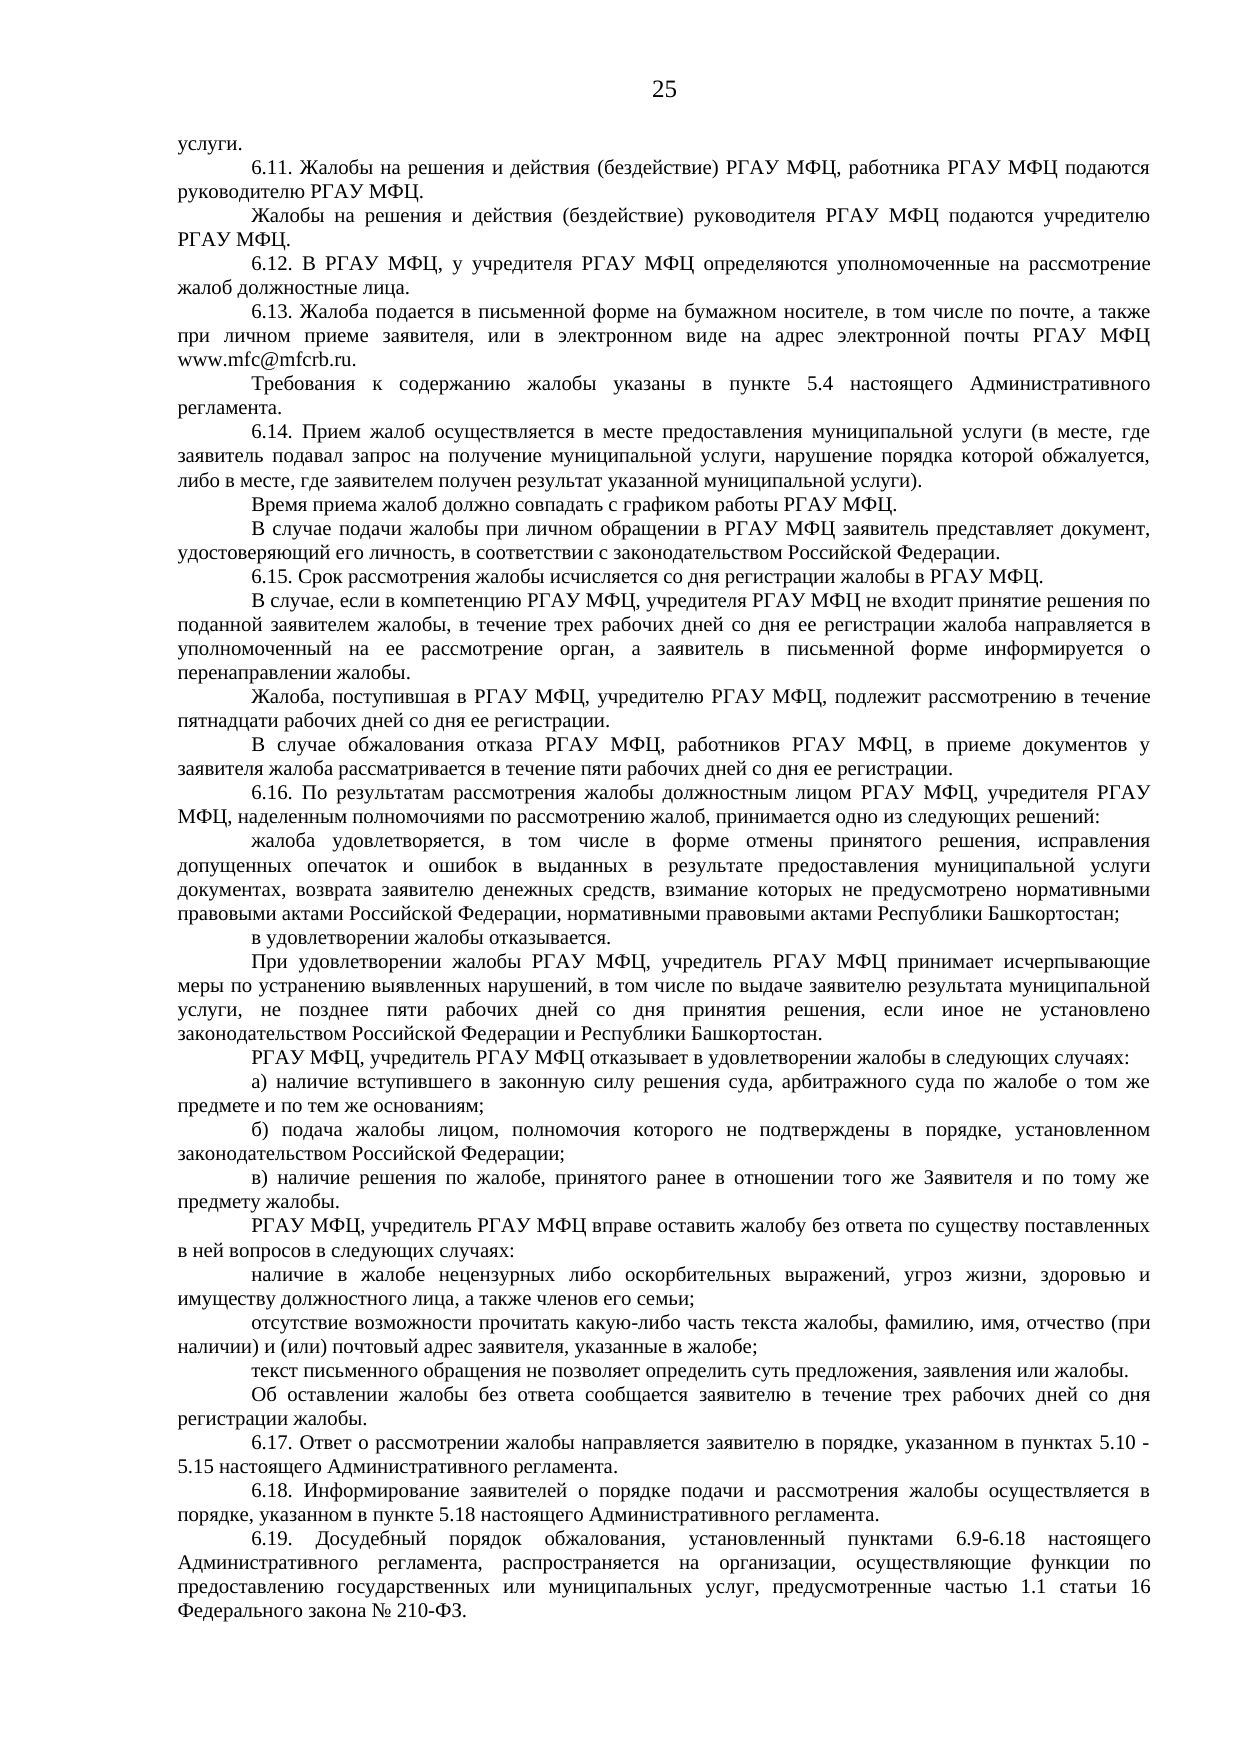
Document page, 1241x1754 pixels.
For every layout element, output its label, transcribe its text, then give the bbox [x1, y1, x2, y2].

text 6.13. Жалоба подается в письменной форме на бумажном носителе, в том числе по почте, а также при личном приеме заявителя, или в электронном виде на адрес электронной почты РГАУ МФЦ www.mfc@mfcrb.ru. [177, 299, 1152, 371]
text в) наличие решения по жалобе, принятого ранее в отношении того же Заявителя и по тому же предмету жалобы. [177, 1165, 1152, 1213]
text В случае обжалования отказа РГАУ МФЦ, работников РГАУ МФЦ, в приеме документов у заявителя жалоба рассматривается в течение пяти рабочих дней со дня ее регистрации. [177, 732, 1152, 780]
text 6.15. Срок рассмотрения жалобы исчисляется со дня регистрации жалобы в РГАУ МФЦ. [177, 564, 1152, 588]
text РГАУ МФЦ, учредитель РГАУ МФЦ отказывает в удовлетворении жалобы в следующих случаях: [177, 1045, 1152, 1069]
text 6.12. В РГАУ МФЦ, у учредителя РГАУ МФЦ определяются уполномоченные на рассмотрение жалоб должностные лица. [177, 251, 1152, 299]
text 6.14. Прием жалоб осуществляется в месте предоставления муниципальной услуги (в месте, где заявитель подавал запрос на получение муниципальной услуги, нарушение порядка которой обжалуется, либо в месте, где заявителем получен результат указанной муниципальной услуги). [177, 419, 1152, 492]
text Требования к содержанию жалобы указаны в пункте 5.4 настоящего Административного регламента. [177, 371, 1152, 419]
text 6.11. Жалобы на решения и действия (бездействие) РГАУ МФЦ, работника РГАУ МФЦ подаются руководителю РГАУ МФЦ. [177, 155, 1152, 203]
text а) наличие вступившего в законную силу решения суда, арбитражного суда по жалобе о том же предмете и по тем же основаниям; [177, 1069, 1152, 1117]
text наличие в жалобе нецензурных либо оскорбительных выражений, угроз жизни, здоровью и имуществу должностного лица, а также членов его семьи; [177, 1262, 1152, 1310]
text РГАУ МФЦ, учредитель РГАУ МФЦ вправе оставить жалобу без ответа по существу поставленных в ней вопросов в следующих случаях: [177, 1213, 1152, 1262]
text 6.18. Информирование заявителей о порядке подачи и рассмотрения жалобы осуществляется в порядке, указанном в пункте 5.18 настоящего Административного регламента. [177, 1478, 1152, 1526]
text жалоба удовлетворяется, в том числе в форме отмены принятого решения, исправления допущенных опечаток и ошибок в выданных в результате предоставления муниципальной услуги документах, возврата заявителю денежных средств, взимание которых не предусмотрено нормативными правовыми актами Российской Федерации, нормативными правовыми актами Республики Башкортостан; [177, 828, 1152, 925]
text Жалоба, поступившая в РГАУ МФЦ, учредителю РГАУ МФЦ, подлежит рассмотрению в течение пятнадцати рабочих дней со дня ее регистрации. [177, 684, 1152, 732]
text Об оставлении жалобы без ответа сообщается заявителю в течение трех рабочих дней со дня регистрации жалобы. [177, 1382, 1152, 1430]
text отсутствие возможности прочитать какую-либо часть текста жалобы, фамилию, имя, отчество (при наличии) и (или) почтовый адрес заявителя, указанные в жалобе; [177, 1310, 1152, 1358]
text 6.16. По результатам рассмотрения жалобы должностным лицом РГАУ МФЦ, учредителя РГАУ МФЦ, наделенным полномочиями по рассмотрению жалоб, принимается одно из следующих решений: [177, 780, 1152, 828]
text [177, 131, 1152, 155]
text в удовлетворении жалобы отказывается. [177, 925, 1152, 949]
text В случае подачи жалобы при личном обращении в РГАУ МФЦ заявитель представляет документ, удостоверяющий его личность, в соответствии с законодательством Российской Федерации. [177, 516, 1152, 564]
text 6.17. Ответ о рассмотрении жалобы направляется заявителю в порядке, указанном в пунктах 5.10 - 5.15 настоящего Административного регламента. [177, 1430, 1152, 1478]
text 6.19. Досудебный порядок обжалования, установленный пунктами 6.9-6.18 настоящего Административного регламента, распространяется на организации, осуществляющие функции по предоставлению государственных или муниципальных услуг, предусмотренные частью 1.1 статьи 16 Федерального закона № 210-ФЗ. [177, 1526, 1152, 1622]
text Жалобы на решения и действия (бездействие) руководителя РГАУ МФЦ подаются учредителю РГАУ МФЦ. [177, 203, 1152, 251]
text б) подача жалобы лицом, полномочия которого не подтверждены в порядке, установленном законодательством Российской Федерации; [177, 1117, 1152, 1165]
text В случае, если в компетенцию РГАУ МФЦ, учредителя РГАУ МФЦ не входит принятие решения по поданной заявителем жалобы, в течение трех рабочих дней со дня ее регистрации жалоба направляется в уполномоченный на ее рассмотрение орган, а заявитель в письменной форме информируется о перенаправлении жалобы. [177, 588, 1152, 684]
text текст письменного обращения не позволяет определить суть предложения, заявления или жалобы. [177, 1358, 1152, 1382]
text При удовлетворении жалобы РГАУ МФЦ, учредитель РГАУ МФЦ принимает исчерпывающие меры по устранению выявленных нарушений, в том числе по выдаче заявителю результата муниципальной услуги, не позднее пяти рабочих дней со дня принятия решения, если иное не установлено законодательством Российской Федерации и Республики Башкортостан. [177, 949, 1152, 1045]
text Время приема жалоб должно совпадать с графиком работы РГАУ МФЦ. [177, 492, 1152, 516]
